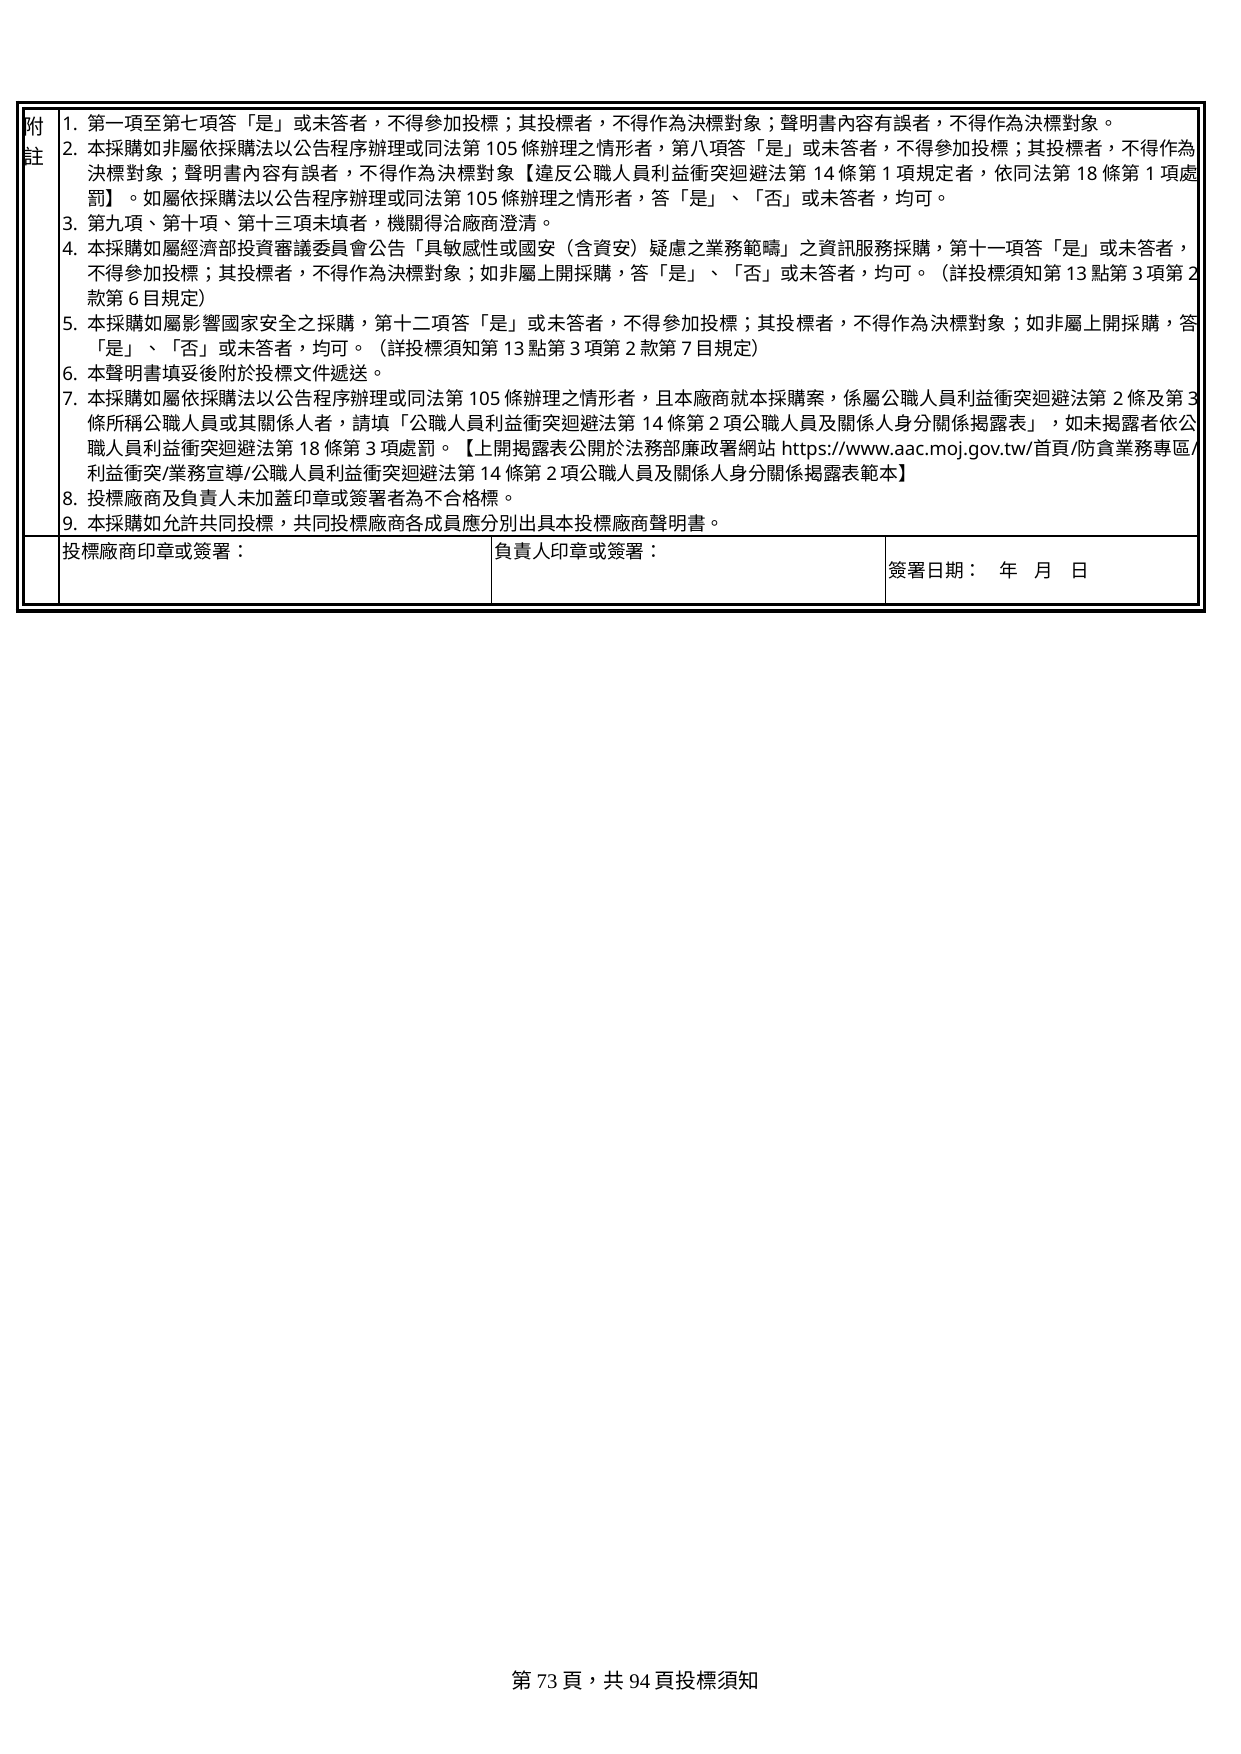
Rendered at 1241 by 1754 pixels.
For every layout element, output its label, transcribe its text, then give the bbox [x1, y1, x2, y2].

table_cell 第一項至第七項答「是」或未答者，不得參加投標；其投標者，不得作為決標對象；聲明書內容有誤者，不得作為決標對象。 本採購如非屬依採購法以公告程序辦理或同法第105條辦理之情形者，第八項答「是」或未答者，不得參加投標；其投標者，不得作為決標對象；聲明書內容有誤者，不得作為決標對象【違反公職人員利益衝突迴避法第14條第1項規定者，依同法第18條第1項處罰】。如屬依採購法以公告程序辦理或同法第105條辦理之情形者，答「是」、「否」或未答者，均可。 第九項、第十項、第十三項未填者，機關得洽廠商澄清。 本採購如屬經濟部投資審議委員會公告「具敏感性或國安（含資安）疑慮之業務範疇」之資訊服務採購，第十一項答「是」或未答者，不得參加投標；其投標者，不得作為決標對象；如非屬上開採購，答「是」、「否」或未答者，均可。（詳投標須知第13點第3項第2款第6目規定） 本採購如屬影響國家安全之採購，第十二項答「是」或未答者，不得參加投標；其投標者，不得作為決標對象；如非屬上開採購，答「是」、「否」或未答者，均可。（詳投標須知第13點第3項第2款第7目規定） 本聲明書填妥後附於投標文件遞送。 本採購如屬依採購法以公告程序辦理或同法第105條辦理之情形者，且本廠商就本採購案，係屬公職人員利益衝突迴避法第2條及第3條所稱公職人員或其關係人者，請填「公職人員利益衝突迴避法第14條第2項公職人員及關係人身分關係揭露表」，如未揭露者依公職人員利益衝突迴避法第18條第3項處罰。【上開揭露表公開於法務部廉政署網站https://www.aac.moj.gov.tw/首頁/防貪業務專區/利益衝突/業務宣導/公職人員利益衝突迴避法第14條第2項公職人員及關係人身分關係揭露表範本】 投標廠商及負責人未加蓋印章或簽署者為不合格標。 本採購如允許共同投標，共同投標廠商各成員應分別出具本投標廠商聲明書。 [59, 104, 1201, 535]
table_cell [25, 537, 58, 603]
table_cell 附 註 [20, 104, 59, 535]
table_cell 簽署日期： 年 月 日 [886, 537, 1197, 603]
table_cell 投標廠商印章或簽署： [60, 537, 491, 603]
table_cell 負責人印章或簽署： [492, 537, 885, 603]
